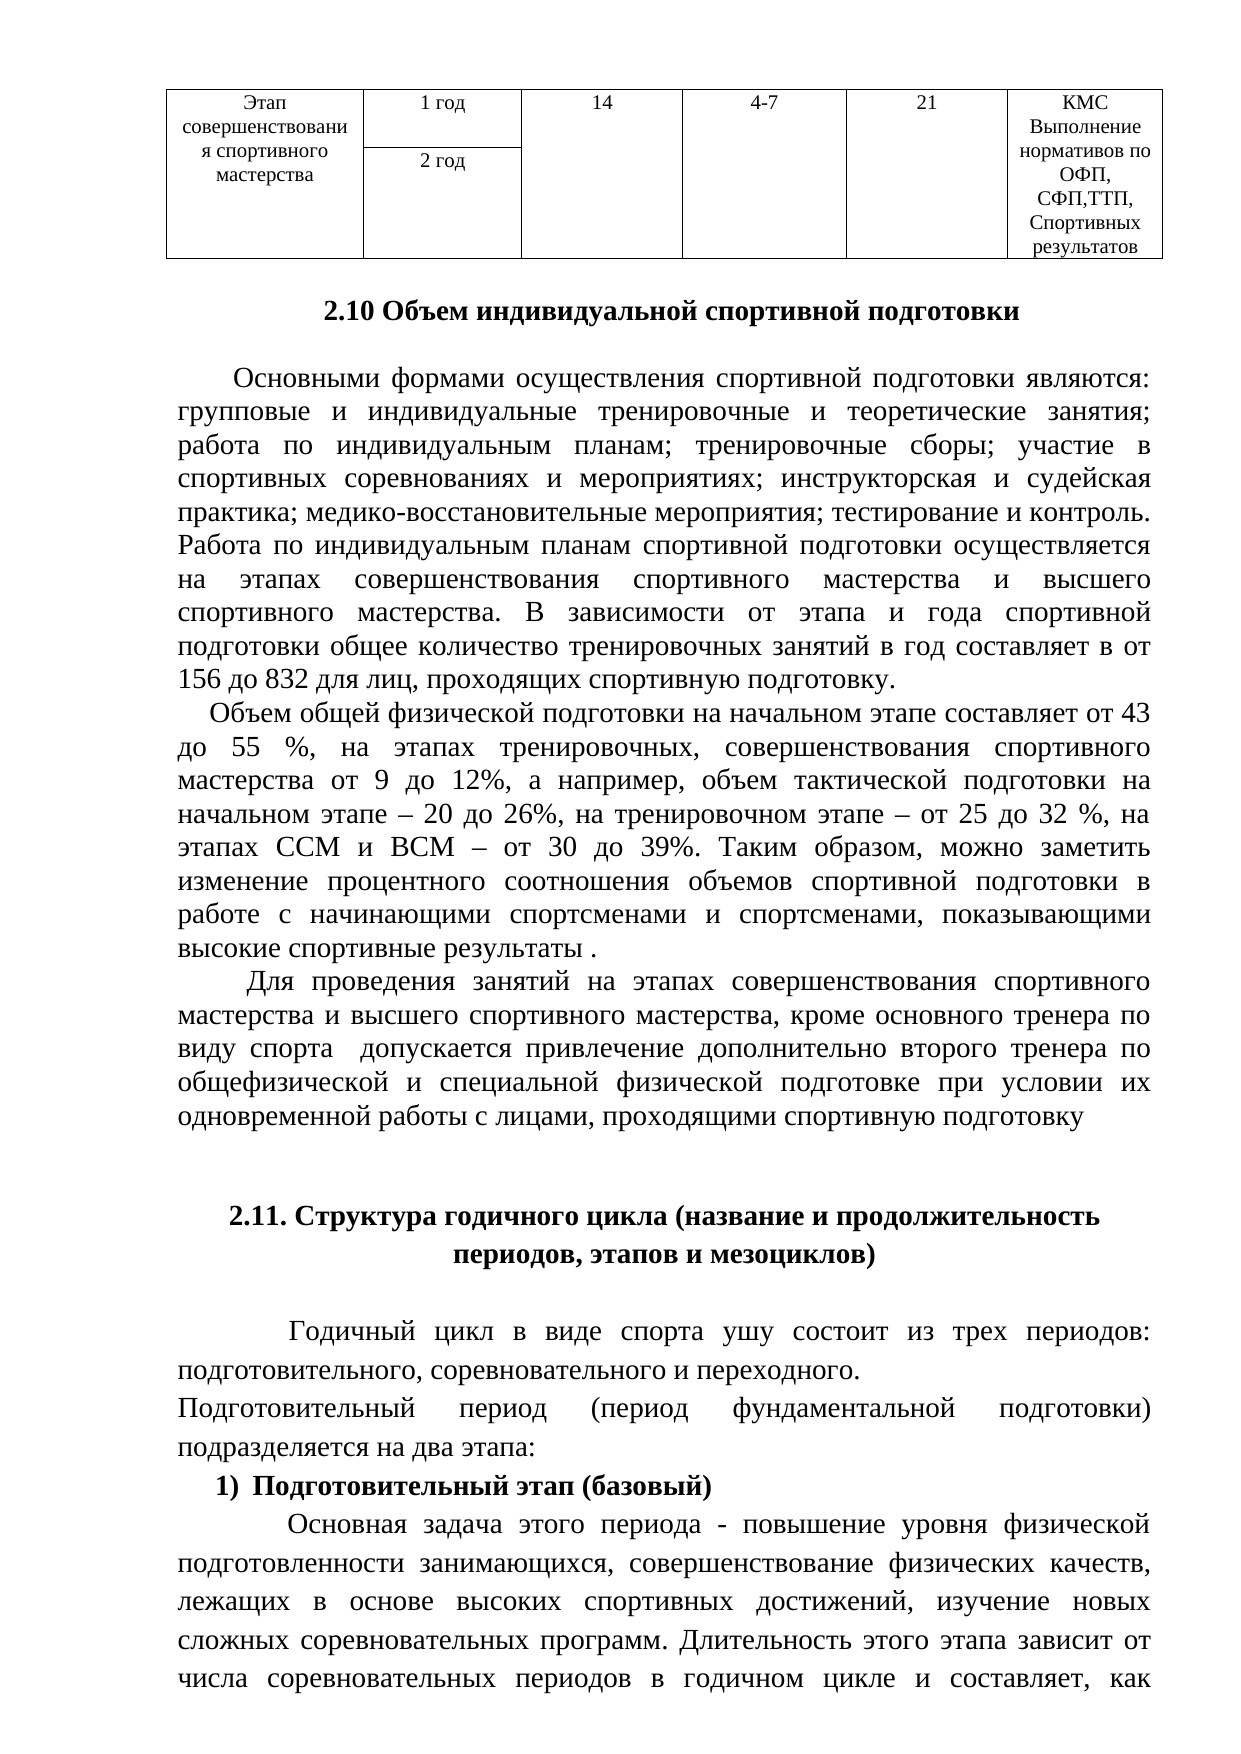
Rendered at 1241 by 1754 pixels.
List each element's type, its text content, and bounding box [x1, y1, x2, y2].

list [177, 1506, 1152, 1694]
list Подготовительный этап (базовый) [215, 1468, 1152, 1501]
table_cell 21 [847, 90, 1007, 258]
table_cell Этап совершенствования спортивного мастерства [167, 90, 363, 258]
table_cell 4-7 [683, 90, 846, 258]
text Основными формами осуществления спортивной подготовки являются: групповые и индивидуальные тренировочные и теоретические занятия; работа по индивидуальным планам; тренировочные сборы; участие в спортивных соревнованиях и мероприятиях; инструкторская и судейская практика; медико-восстановительные мероприятия; тестирование и контроль. Работа по индивидуальным планам спортивной подготовки осуществляется на этапах совершенствования спортивного мастерства и высшего спортивного мастерства. В зависимости от этапа и года спортивной подготовки общее количество тренировочных занятий в год составляет в от 156 до 832 для лиц, проходящих спортивную подготовку. [177, 360, 1152, 695]
text Для проведения занятий на этапах совершенствования спортивного мастерства и высшего спортивного мастерства, кроме основного тренера по виду спорта допускается привлечение дополнительно второго тренера по общефизической и специальной физической подготовке при условии их одновременной работы с лицами, проходящими спортивную подготовку [177, 963, 1152, 1131]
list Годичный цикл в виде спорта ушу состоит из трех периодов: подготовительного, соревновательного и переходного. [177, 1313, 1152, 1386]
table_cell КМС Выполнение нормативов по ОФП, СФП,ТТП, Спортивных результатов [1008, 90, 1162, 258]
text Объем общей физической подготовки на начальном этапе составляет от 43 до 55 %, на этапах тренировочных, совершенствования спортивного мастерства от 9 до 12%, а например, объем тактической подготовки на начальном этапе – 20 до 26%, на тренировочном этапе – от 25 до 32 %, на этапах ССМ и ВСМ – от 30 до 39%. Таким образом, можно заметить изменение процентного соотношения объемов спортивной подготовки в работе с начинающими спортсменами и спортсменами, показывающими высокие спортивные результаты . [177, 695, 1152, 963]
list 2.11. Структура годичного цикла (название и продолжительность периодов, этапов и мезоциклов) [177, 1198, 1152, 1270]
text 2.10 Объем индивидуальной спортивной подготовки [177, 293, 1152, 326]
list Подготовительный период (период фундаментальной подготовки) подразделяется на два этапа: [177, 1391, 1152, 1463]
table_cell 1 год [364, 90, 521, 147]
table_cell 2 год [364, 148, 521, 258]
table_cell 14 [522, 90, 682, 258]
